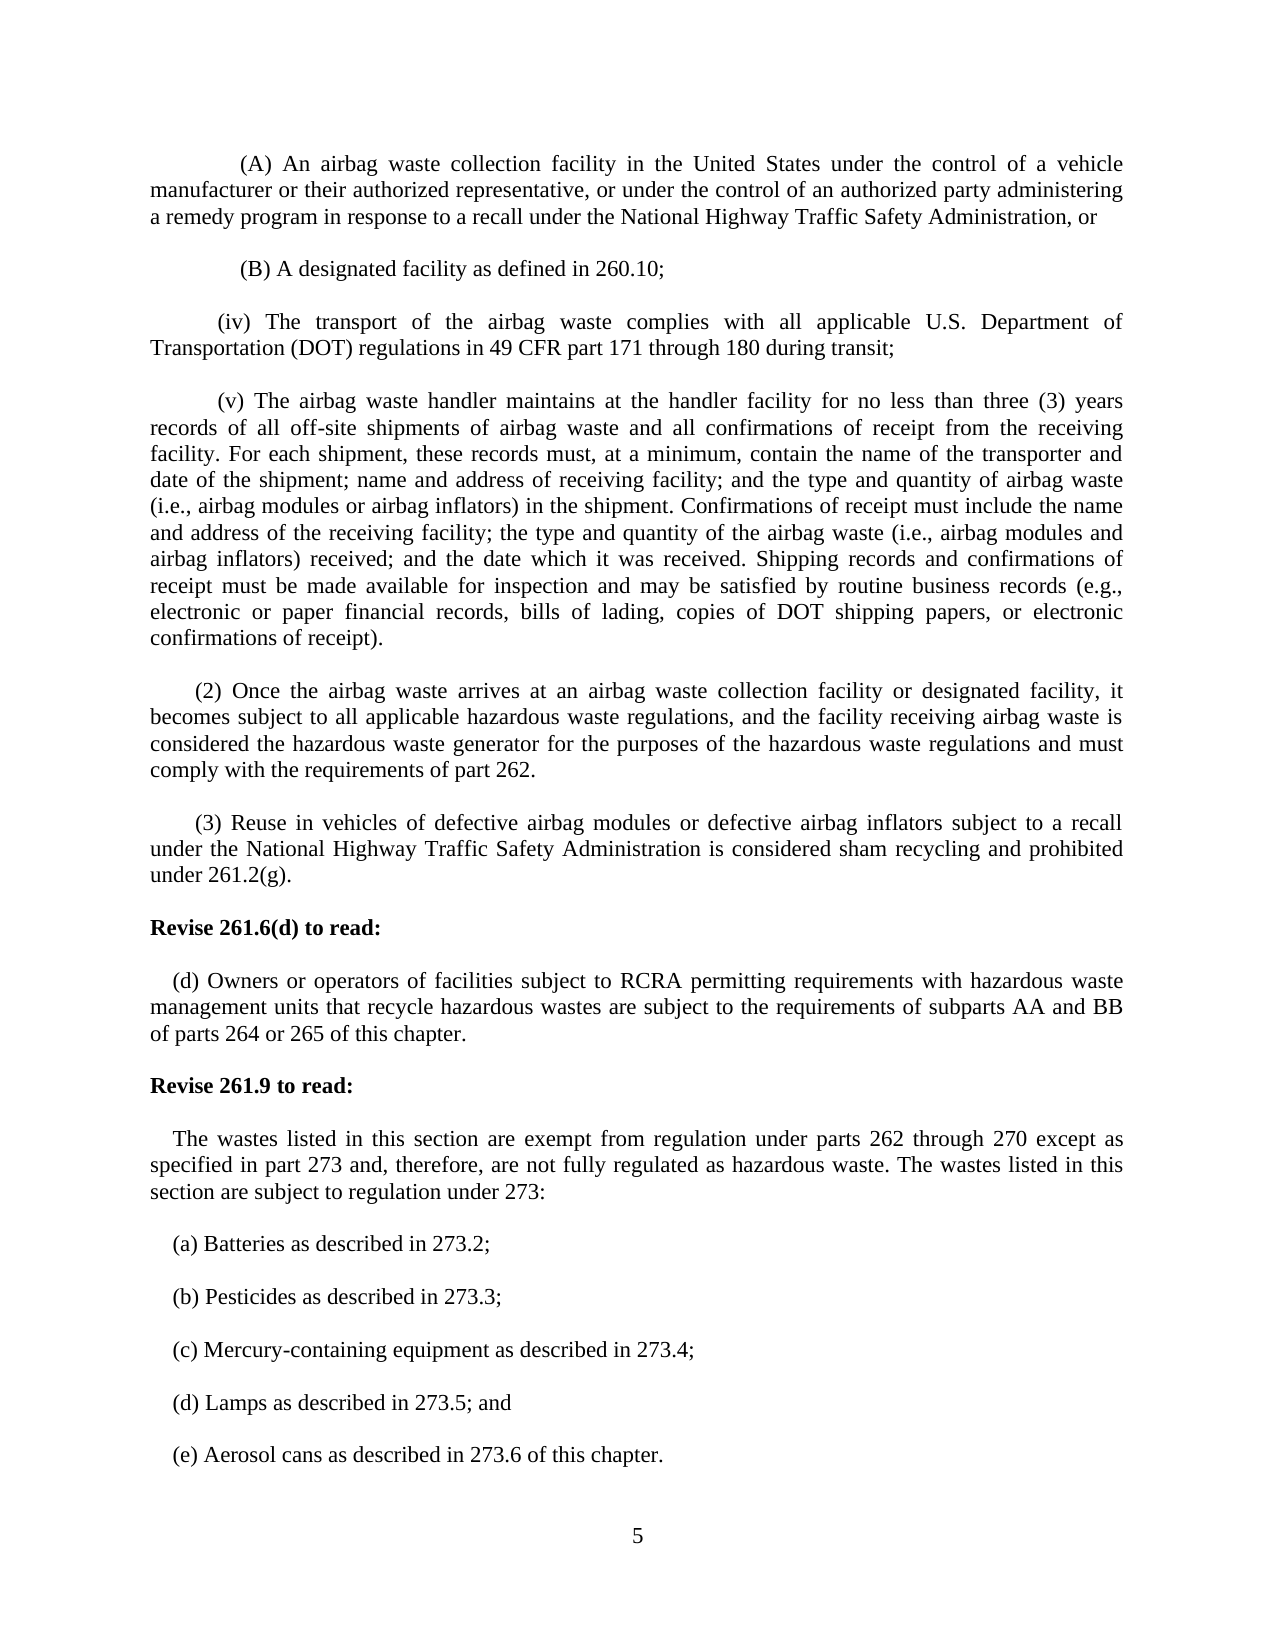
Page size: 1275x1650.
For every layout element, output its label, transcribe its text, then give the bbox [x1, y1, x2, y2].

text (3) Reuse in vehicles of defective airbag modules or defective airbag inflators subject to a recall under the National Highway Traffic Safety Administration is considered sham recycling and prohibited under 261.2(g). [150, 809, 1125, 888]
text (iv) The transport of the airbag waste complies with all applicable U.S. Department of Transportation (DOT) regulations in 49 CFR part 171 through 180 during transit; [150, 308, 1125, 361]
text Revise 261.9 to read: [150, 1072, 1125, 1099]
text (v) The airbag waste handler maintains at the handler facility for no less than three (3) years records of all off-site shipments of airbag waste and all confirmations of receipt from the receiving facility. For each shipment, these records must, at a minimum, contain the name of the transporter and date of the shipment; name and address of receiving facility; and the type and quantity of airbag waste (i.e., airbag modules or airbag inflators) in the shipment. Confirmations of receipt must include the name and address of the receiving facility; the type and quantity of the airbag waste (i.e., airbag modules and airbag inflators) received; and the date which it was received. Shipping records and confirmations of receipt must be made available for inspection and may be satisfied by routine business records (e.g., electronic or paper financial records, bills of lading, copies of DOT shipping papers, or electronic confirmations of receipt). [150, 387, 1125, 651]
text (e) Aerosol cans as described in 273.6 of this chapter. [150, 1441, 1125, 1468]
text (c) Mercury-containing equipment as described in 273.4; [150, 1336, 1125, 1362]
text Revise 261.6(d) to read: [150, 914, 1125, 941]
text (a) Batteries as described in 273.2; [150, 1231, 1125, 1257]
text (A) An airbag waste collection facility in the United States under the control of a vehicle manufacturer or their authorized representative, or under the control of an authorized party administering a remedy program in response to a recall under the National Highway Traffic Safety Administration, or [150, 150, 1125, 229]
text (d) Lamps as described in 273.5; and [150, 1389, 1125, 1415]
text (b) Pesticides as described in 273.3; [150, 1283, 1125, 1309]
text (d) Owners or operators of facilities subject to RCRA permitting requirements with hazardous waste management units that recycle hazardous wastes are subject to the requirements of subparts AA and BB of parts 264 or 265 of this chapter. [150, 967, 1125, 1046]
text (2) Once the airbag waste arrives at an airbag waste collection facility or designated facility, it becomes subject to all applicable hazardous waste regulations, and the facility receiving airbag waste is considered the hazardous waste generator for the purposes of the hazardous waste regulations and must comply with the requirements of part 262. [150, 677, 1125, 782]
text The wastes listed in this section are exempt from regulation under parts 262 through 270 except as specified in part 273 and, therefore, are not fully regulated as hazardous waste. The wastes listed in this section are subject to regulation under 273: [150, 1125, 1125, 1204]
text (B) A designated facility as defined in 260.10; [150, 255, 1125, 282]
